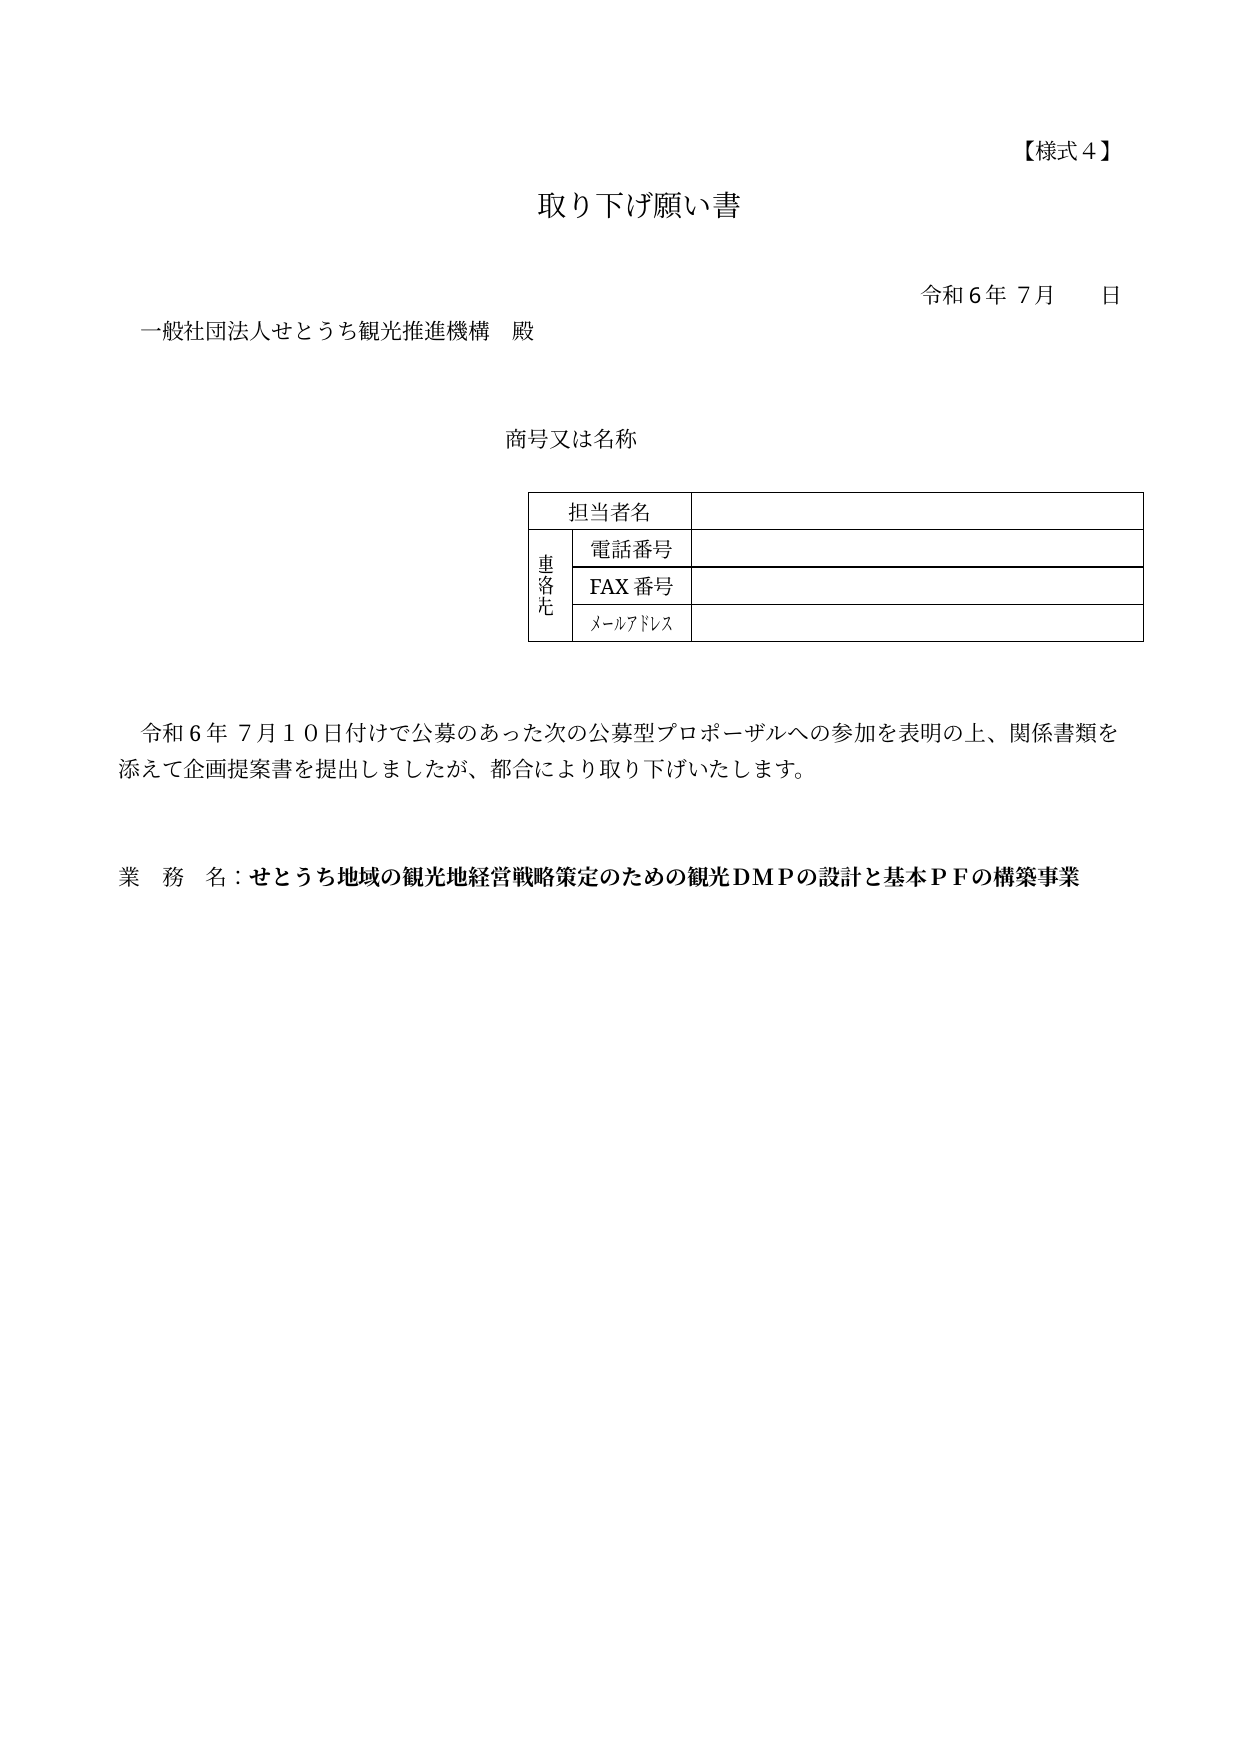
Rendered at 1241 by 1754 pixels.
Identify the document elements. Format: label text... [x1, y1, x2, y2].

table_cell メールアドレス [573, 605, 691, 641]
table_header [692, 493, 1143, 529]
table_cell FAX番号 [573, 568, 691, 603]
table_cell [692, 530, 1143, 566]
text 令和6年 ７月１０日付けで公募のあった次の公募型プロポーザルへの参加を表明の上、関係書類を添えて企画提案書を提出しましたが、都合により取り下げいたします。 [118, 714, 1122, 786]
table_cell 連絡先 [529, 530, 572, 641]
table_cell [692, 605, 1143, 641]
table_cell 電話番号 [573, 530, 691, 566]
text 商号又は名称 [156, 420, 1122, 456]
text 令和6年 ７月 日 [738, 276, 1122, 312]
text 取り下げ願い書 [156, 168, 1122, 240]
table_header 担当者名 [529, 493, 691, 529]
text 一般社団法人せとうち観光推進機構 殿 [118, 312, 1122, 348]
table_cell [692, 568, 1143, 603]
text 【様式４】 [118, 132, 1122, 168]
text 業 務 名：せとうち地域の観光地経営戦略策定のための観光ＤＭＰの設計と基本ＰＦの構築事業 [118, 858, 1122, 894]
